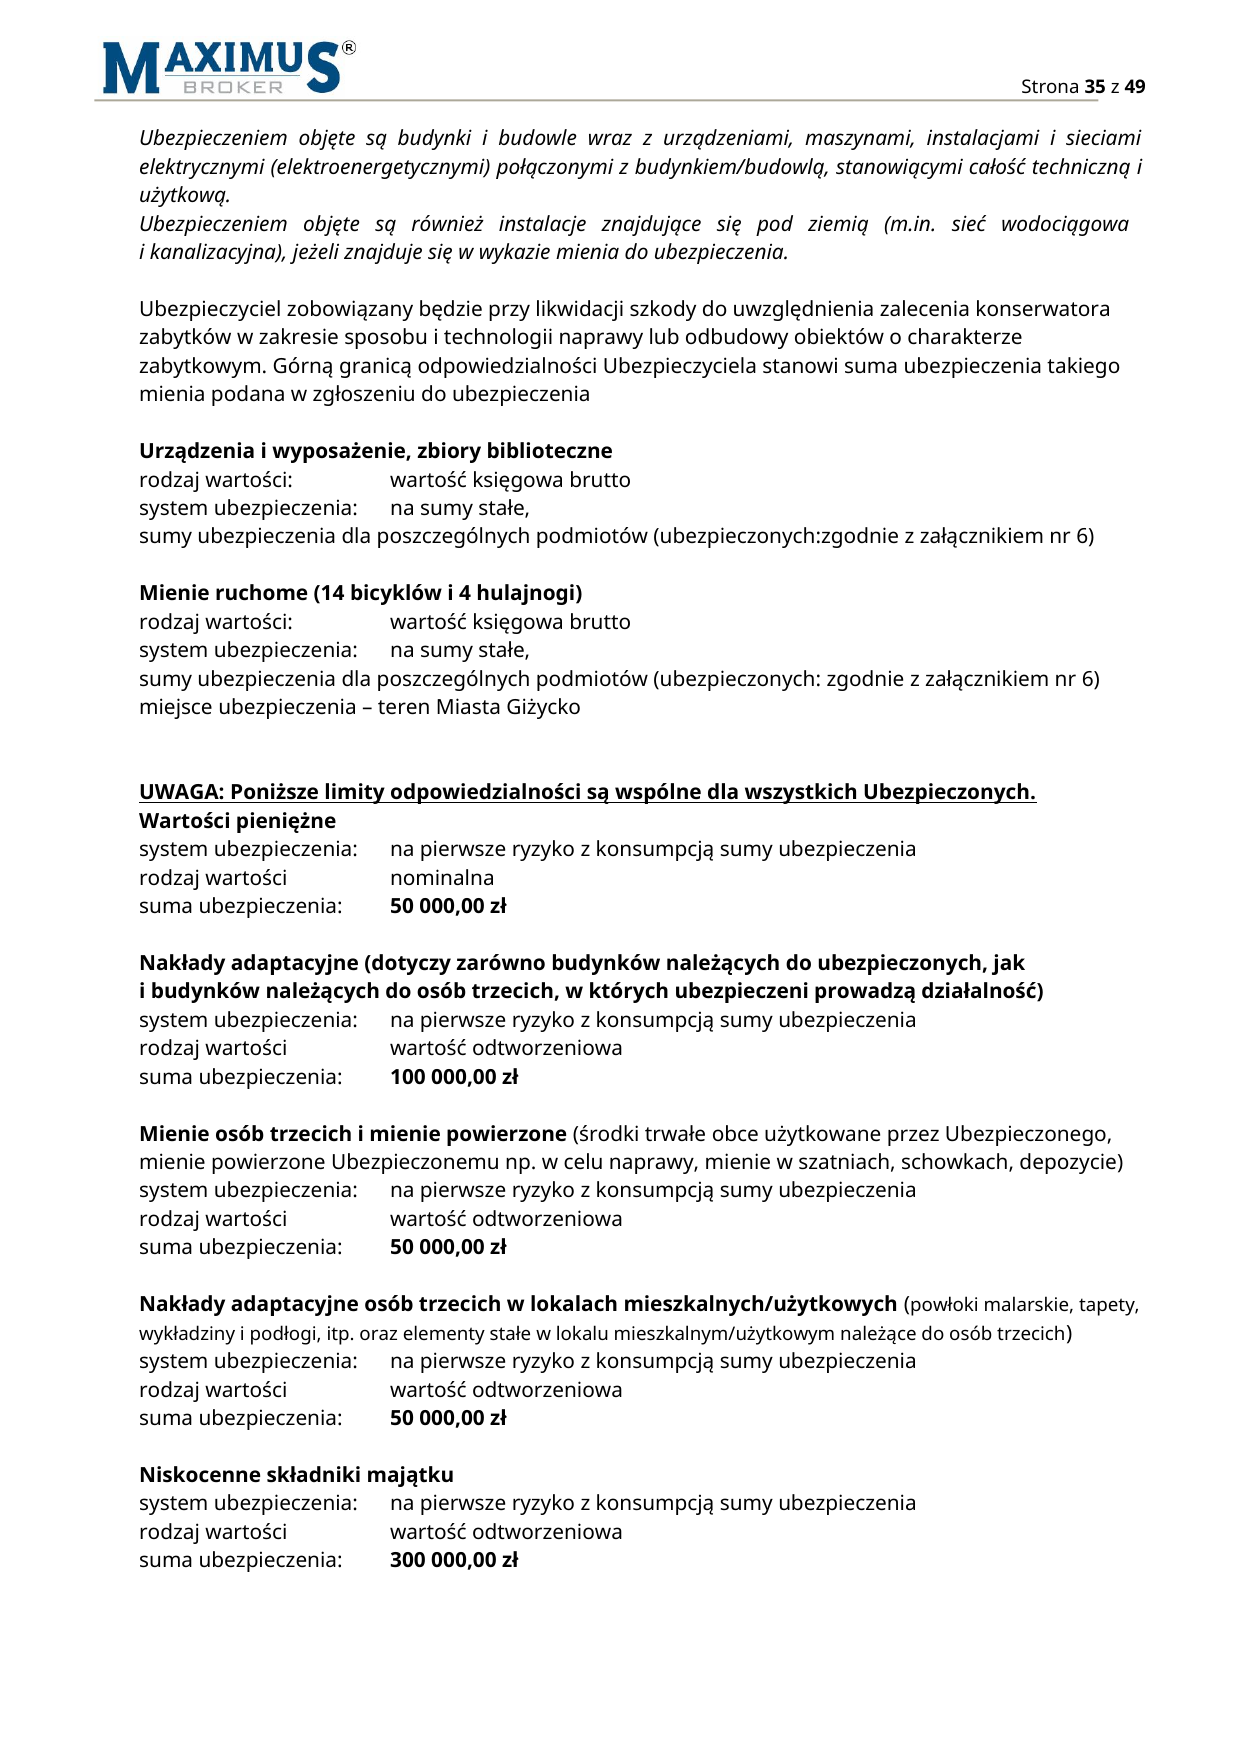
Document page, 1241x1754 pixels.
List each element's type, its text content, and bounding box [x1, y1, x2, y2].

text Mienie ruchome (14 bicyklów i 4 hulajnogi) [139, 578, 1146, 607]
text Ubezpieczyciel zobowiązany będzie przy likwidacji szkody do uwzględnienia zalecenia konserwatora zabytków w zakresie sposobu i technologii naprawy lub odbudowy obiektów o charakterze zabytkowym. Górną granicą odpowiedzialności Ubezpieczyciela stanowi suma ubezpieczenia takiego mienia podana w zgłoszeniu do ubezpieczenia [139, 294, 1146, 408]
text UWAGA: Poniższe limity odpowiedzialności są wspólne dla wszystkich Ubezpieczonych. [139, 777, 1146, 806]
text miejsce ubezpieczenia – teren Miasta Giżycko [94, 692, 1146, 721]
text Nakłady adaptacyjne osób trzecich w lokalach mieszkalnych/użytkowych (powłoki malarskie, tapety, wykładziny i podłogi, itp. oraz elementy stałe w lokalu mieszkalnym/użytkowym należące do osób trzecich) [139, 1289, 1146, 1346]
text suma ubezpieczenia: 50 000,00 zł [139, 1403, 1146, 1432]
text sumy ubezpieczenia dla poszczególnych podmiotów (ubezpieczonych: zgodnie z załącznikiem nr 6) [94, 664, 1146, 692]
text system ubezpieczenia: na pierwsze ryzyko z konsumpcją sumy ubezpieczenia [139, 1005, 1146, 1033]
text system ubezpieczenia: na sumy stałe, [139, 493, 1146, 522]
text system ubezpieczenia: na pierwsze ryzyko z konsumpcją sumy ubezpieczenia [139, 1176, 1146, 1204]
text rodzaj wartości wartość odtworzeniowa [139, 1204, 1146, 1232]
picture [97, 36, 362, 98]
text rodzaj wartości wartość odtworzeniowa [139, 1033, 1146, 1062]
text system ubezpieczenia: na pierwsze ryzyko z konsumpcją sumy ubezpieczenia [139, 1488, 1146, 1517]
text Nakłady adaptacyjne (dotyczy zarówno budynków należących do ubezpieczonych, jak i budynków należących do osób trzecich, w których ubezpieczeni prowadzą działalność) [139, 948, 1146, 1005]
text system ubezpieczenia: na pierwsze ryzyko z konsumpcją sumy ubezpieczenia [139, 834, 1146, 863]
text rodzaj wartości: wartość księgowa brutto [139, 465, 1146, 493]
text Ubezpieczeniem objęte są również instalacje znajdujące się pod ziemią (m.in. sieć wodociągowa i kanalizacyjna), jeżeli znajduje się w wykazie mienia do ubezpieczenia. [139, 209, 1146, 266]
text system ubezpieczenia: na pierwsze ryzyko z konsumpcją sumy ubezpieczenia [139, 1346, 1146, 1375]
text Niskocenne składniki majątku [139, 1460, 1146, 1488]
text suma ubezpieczenia: 300 000,00 zł [139, 1545, 1146, 1574]
text rodzaj wartości wartość odtworzeniowa [139, 1375, 1146, 1403]
text Mienie osób trzecich i mienie powierzone (środki trwałe obce użytkowane przez Ubezpieczonego, mienie powierzone Ubezpieczonemu np. w celu naprawy, mienie w szatniach, schowkach, depozycie) [139, 1119, 1146, 1176]
text sumy ubezpieczenia dla poszczególnych podmiotów (ubezpieczonych:zgodnie z załącznikiem nr 6) [94, 522, 1146, 550]
text suma ubezpieczenia: 100 000,00 zł [139, 1062, 1146, 1090]
text Urządzenia i wyposażenie, zbiory biblioteczne [139, 436, 1146, 465]
text rodzaj wartości nominalna [139, 863, 1146, 891]
text suma ubezpieczenia: 50 000,00 zł [139, 1232, 1146, 1261]
text system ubezpieczenia: na sumy stałe, [139, 635, 1146, 664]
text rodzaj wartości: wartość księgowa brutto [139, 607, 1146, 635]
text Ubezpieczeniem objęte są budynki i budowle wraz z urządzeniami, maszynami, instalacjami i sieciami elektrycznymi (elektroenergetycznymi) połączonymi z budynkiem/budowlą, stanowiącymi całość techniczną i użytkową. [139, 123, 1146, 209]
text suma ubezpieczenia: 50 000,00 zł [139, 891, 1146, 920]
text Wartości pieniężne [139, 806, 1146, 834]
text rodzaj wartości wartość odtworzeniowa [139, 1517, 1146, 1545]
